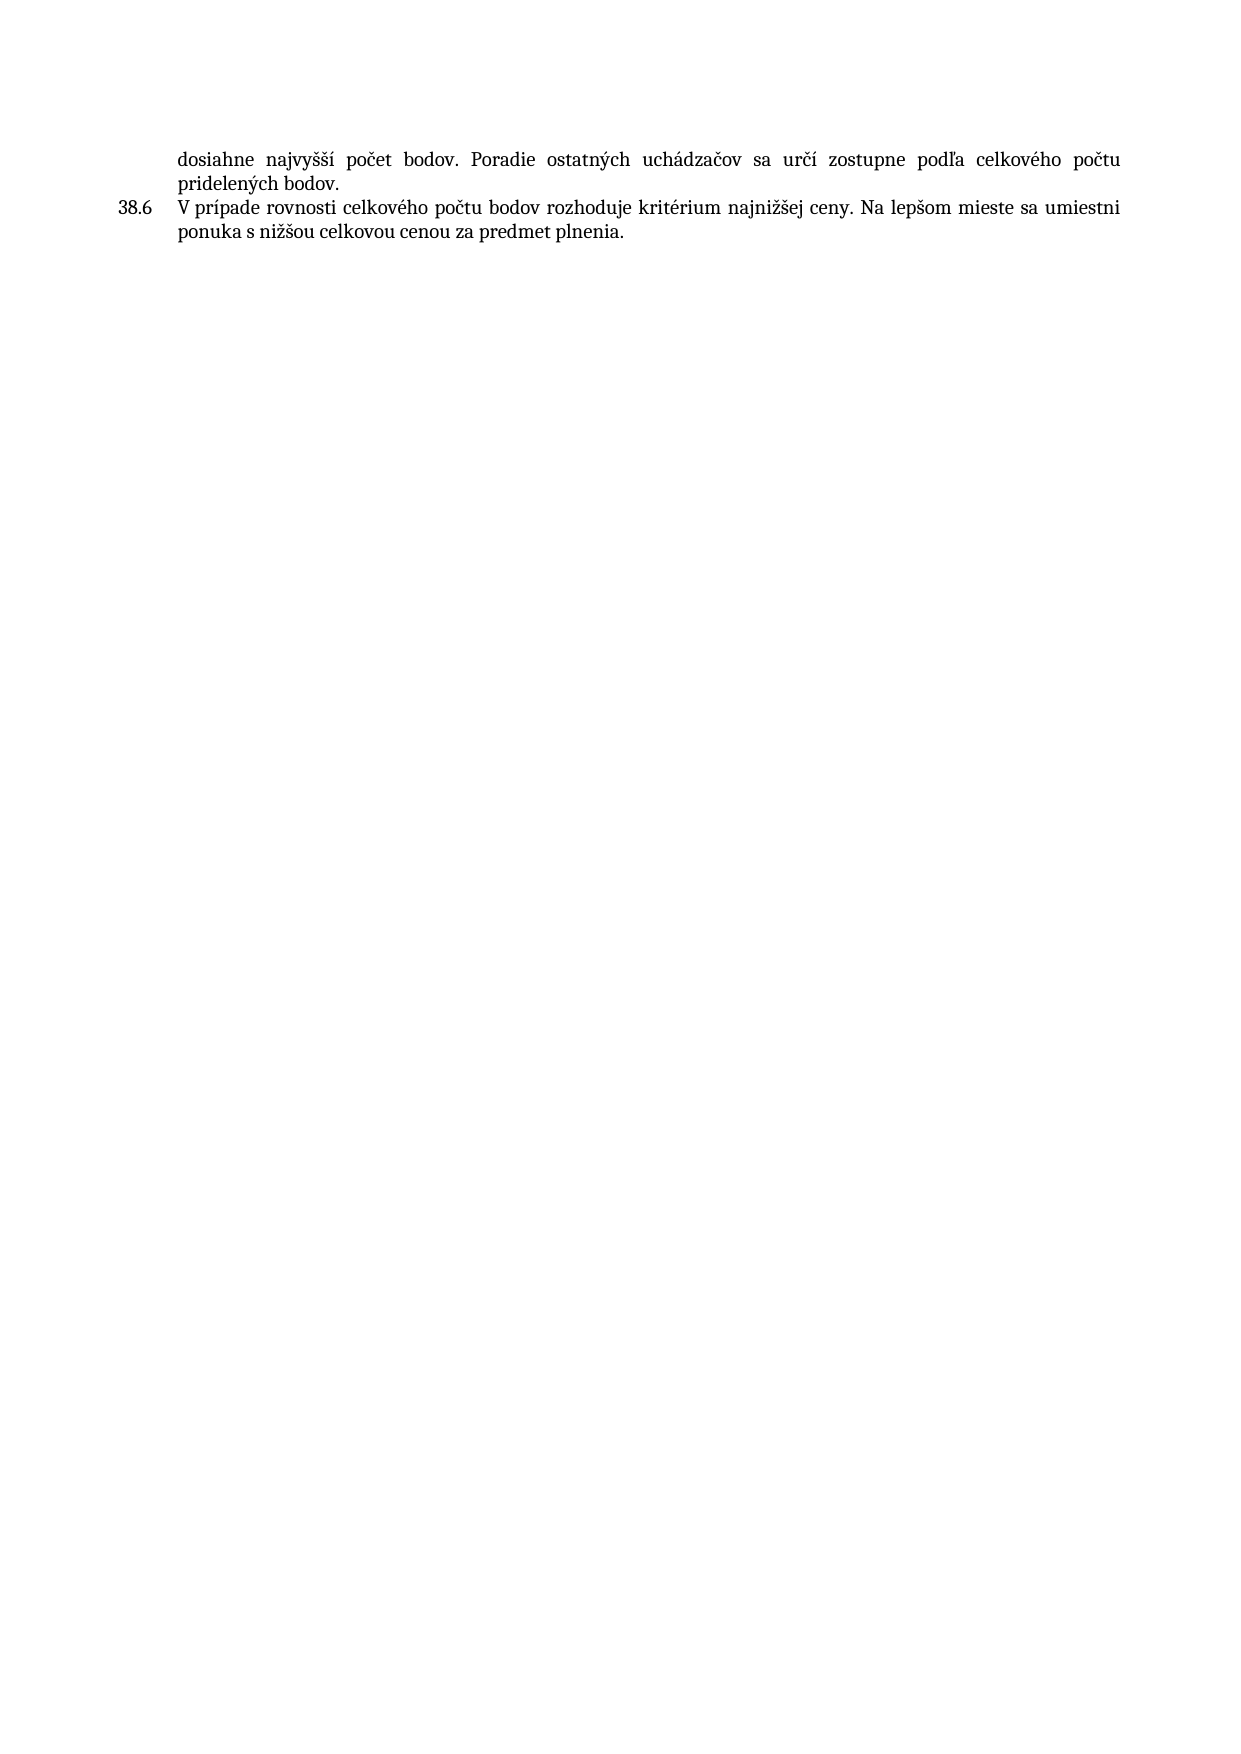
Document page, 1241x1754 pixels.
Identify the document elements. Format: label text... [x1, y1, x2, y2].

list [118, 148, 1122, 196]
list V prípade rovnosti celkového počtu bodov rozhoduje kritérium najnižšej ceny. Na lepšom mieste sa umiestni ponuka s nižšou celkovou cenou za predmet plnenia. [118, 196, 1122, 243]
